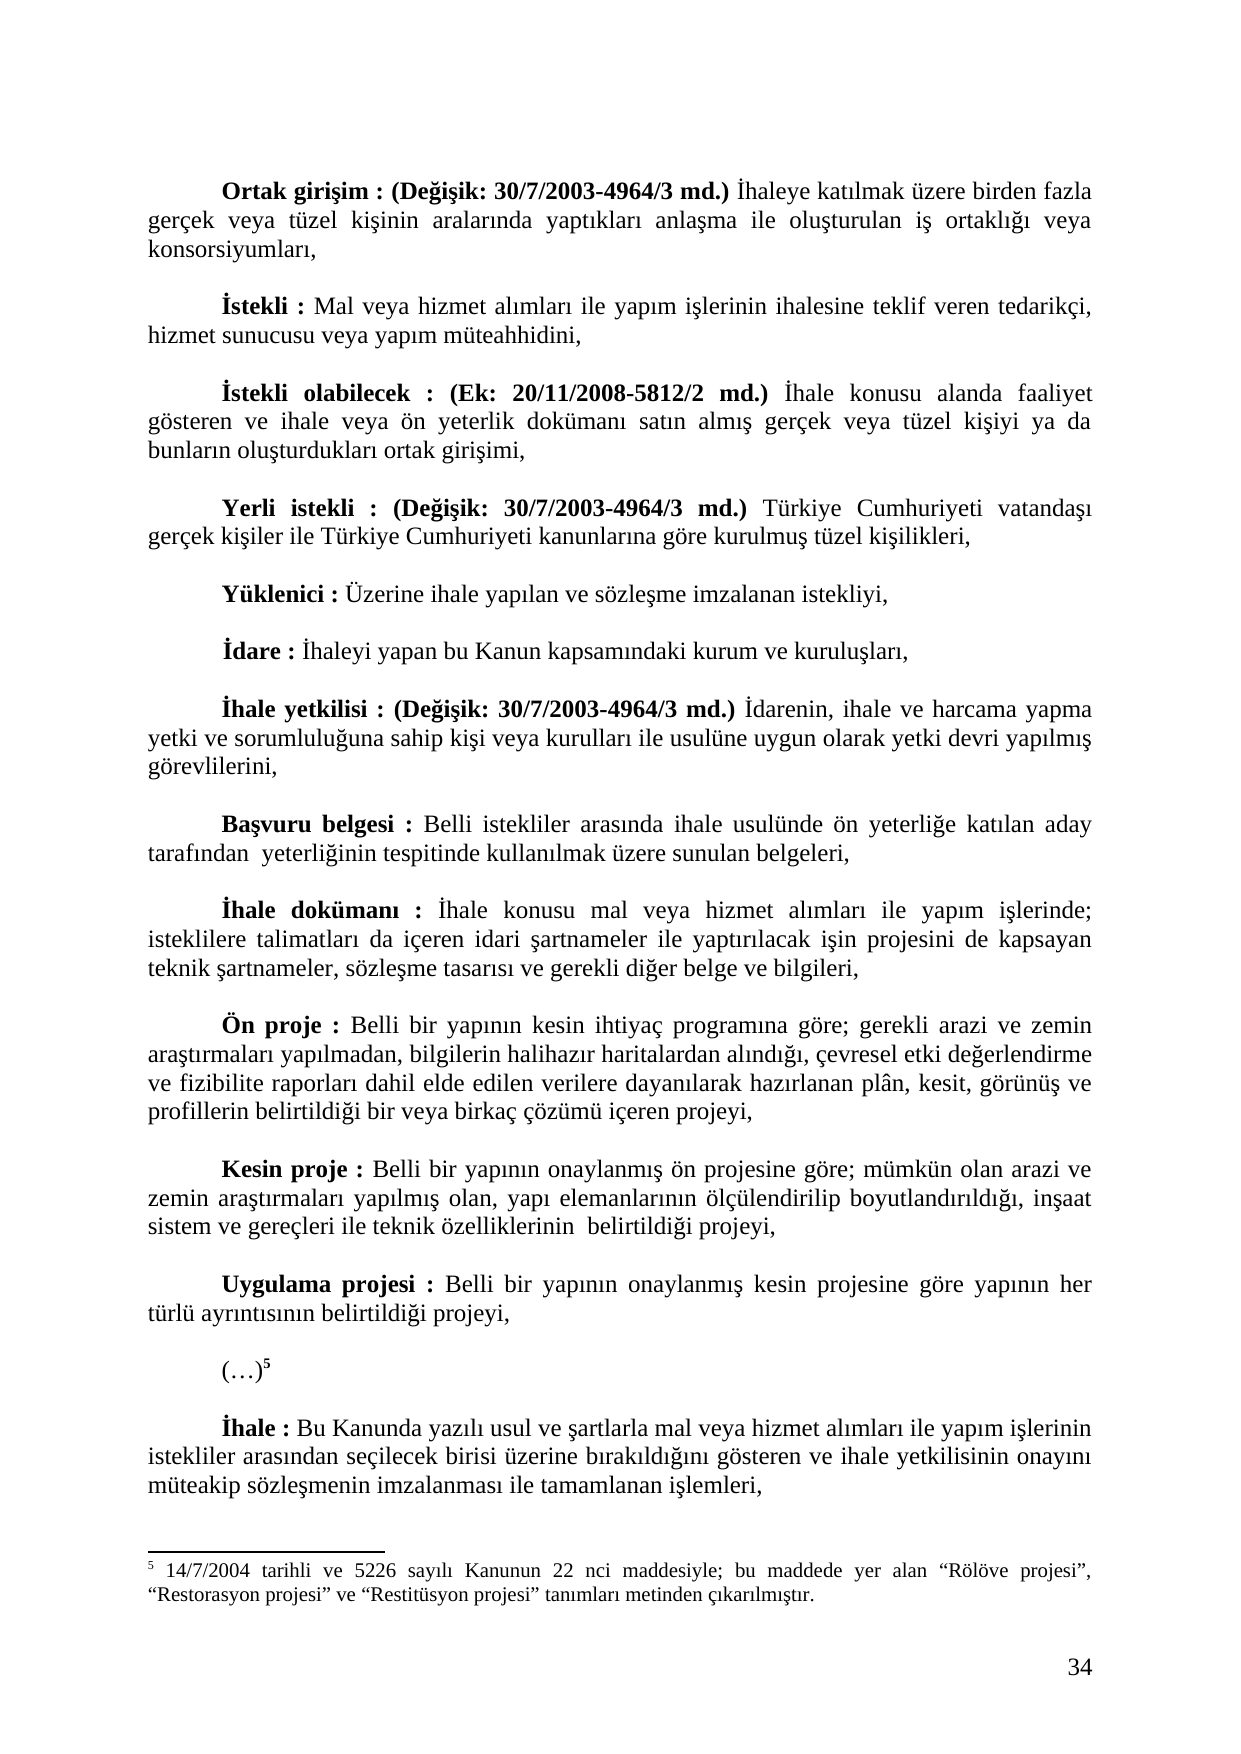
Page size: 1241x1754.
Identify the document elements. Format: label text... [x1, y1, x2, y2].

text Uygulama projesi : Belli bir yapının onaylanmış kesin projesine göre yapının her türlü ayrıntısının belirtildiği projeyi, [148, 1269, 1093, 1326]
text İstekli olabilecek : (Ek: 20/11/2008-5812/2 md.) İhale konusu alanda faaliyet gösteren ve ihale veya ön yeterlik dokümanı satın almış gerçek veya tüzel kişiyi ya da bunların oluşturdukları ortak girişimi, [148, 378, 1093, 464]
text İstekli : Mal veya hizmet alımları ile yapım işlerinin ihalesine teklif veren tedarikçi, hizmet sunucusu veya yapım müteahhidini, [148, 291, 1093, 349]
text İhale yetkilisi : (Değişik: 30/7/2003-4964/3 md.) İdarenin, ihale ve harcama yapma yetki ve sorumluluğuna sahip kişi veya kurulları ile usulüne uygun olarak yetki devri yapılmış görevlilerini, [148, 694, 1093, 780]
text Kesin proje : Belli bir yapının onaylanmış ön projesine göre; mümkün olan arazi ve zemin araştırmaları yapılmış olan, yapı elemanlarının ölçülendirilip boyutlandırıldığı, inşaat sistem ve gereçleri ile teknik özelliklerinin belirtildiği projeyi, [148, 1154, 1093, 1240]
text İhale dokümanı : İhale konusu mal veya hizmet alımları ile yapım işlerinde; isteklilere talimatları da içeren idari şartnameler ile yaptırılacak işin projesini de kapsayan teknik şartnameler, sözleşme tasarısı ve gerekli diğer belge ve bilgileri, [148, 895, 1093, 981]
text Yerli istekli : (Değişik: 30/7/2003-4964/3 md.) Türkiye Cumhuriyeti vatandaşı gerçek kişiler ile Türkiye Cumhuriyeti kanunlarına göre kurulmuş tüzel kişilikleri, [148, 493, 1093, 550]
text Yüklenici : Üzerine ihale yapılan ve sözleşme imzalanan istekliyi, [148, 579, 1093, 608]
text İdare : İhaleyi yapan bu Kanun kapsamındaki kurum ve kuruluşları, [148, 636, 1093, 665]
text Ortak girişim : (Değişik: 30/7/2003-4964/3 md.) İhaleye katılmak üzere birden fazla gerçek veya tüzel kişinin aralarında yaptıkları anlaşma ile oluşturulan iş ortaklığı veya konsorsiyumları, [148, 176, 1093, 263]
text Ön proje : Belli bir yapının kesin ihtiyaç programına göre; gerekli arazi ve zemin araştırmaları yapılmadan, bilgilerin halihazır haritalardan alındığı, çevresel etki değerlendirme ve fizibilite raporları dahil elde edilen verilere dayanılarak hazırlanan plân, kesit, görünüş ve profillerin belirtildiği bir veya birkaç çözümü içeren projeyi, [148, 1010, 1093, 1125]
text Başvuru belgesi : Belli istekliler arasında ihale usulünde ön yeterliğe katılan aday tarafından yeterliğinin tespitinde kullanılmak üzere sunulan belgeleri, [148, 809, 1093, 866]
text (…) [148, 1355, 1093, 1384]
text İhale : Bu Kanunda yazılı usul ve şartlarla mal veya hizmet alımları ile yapım işlerinin istekliler arasından seçilecek birisi üzerine bırakıldığını gösteren ve ihale yetkilisinin onayını müteakip sözleşmenin imzalanması ile tamamlanan işlemleri, [148, 1413, 1093, 1499]
